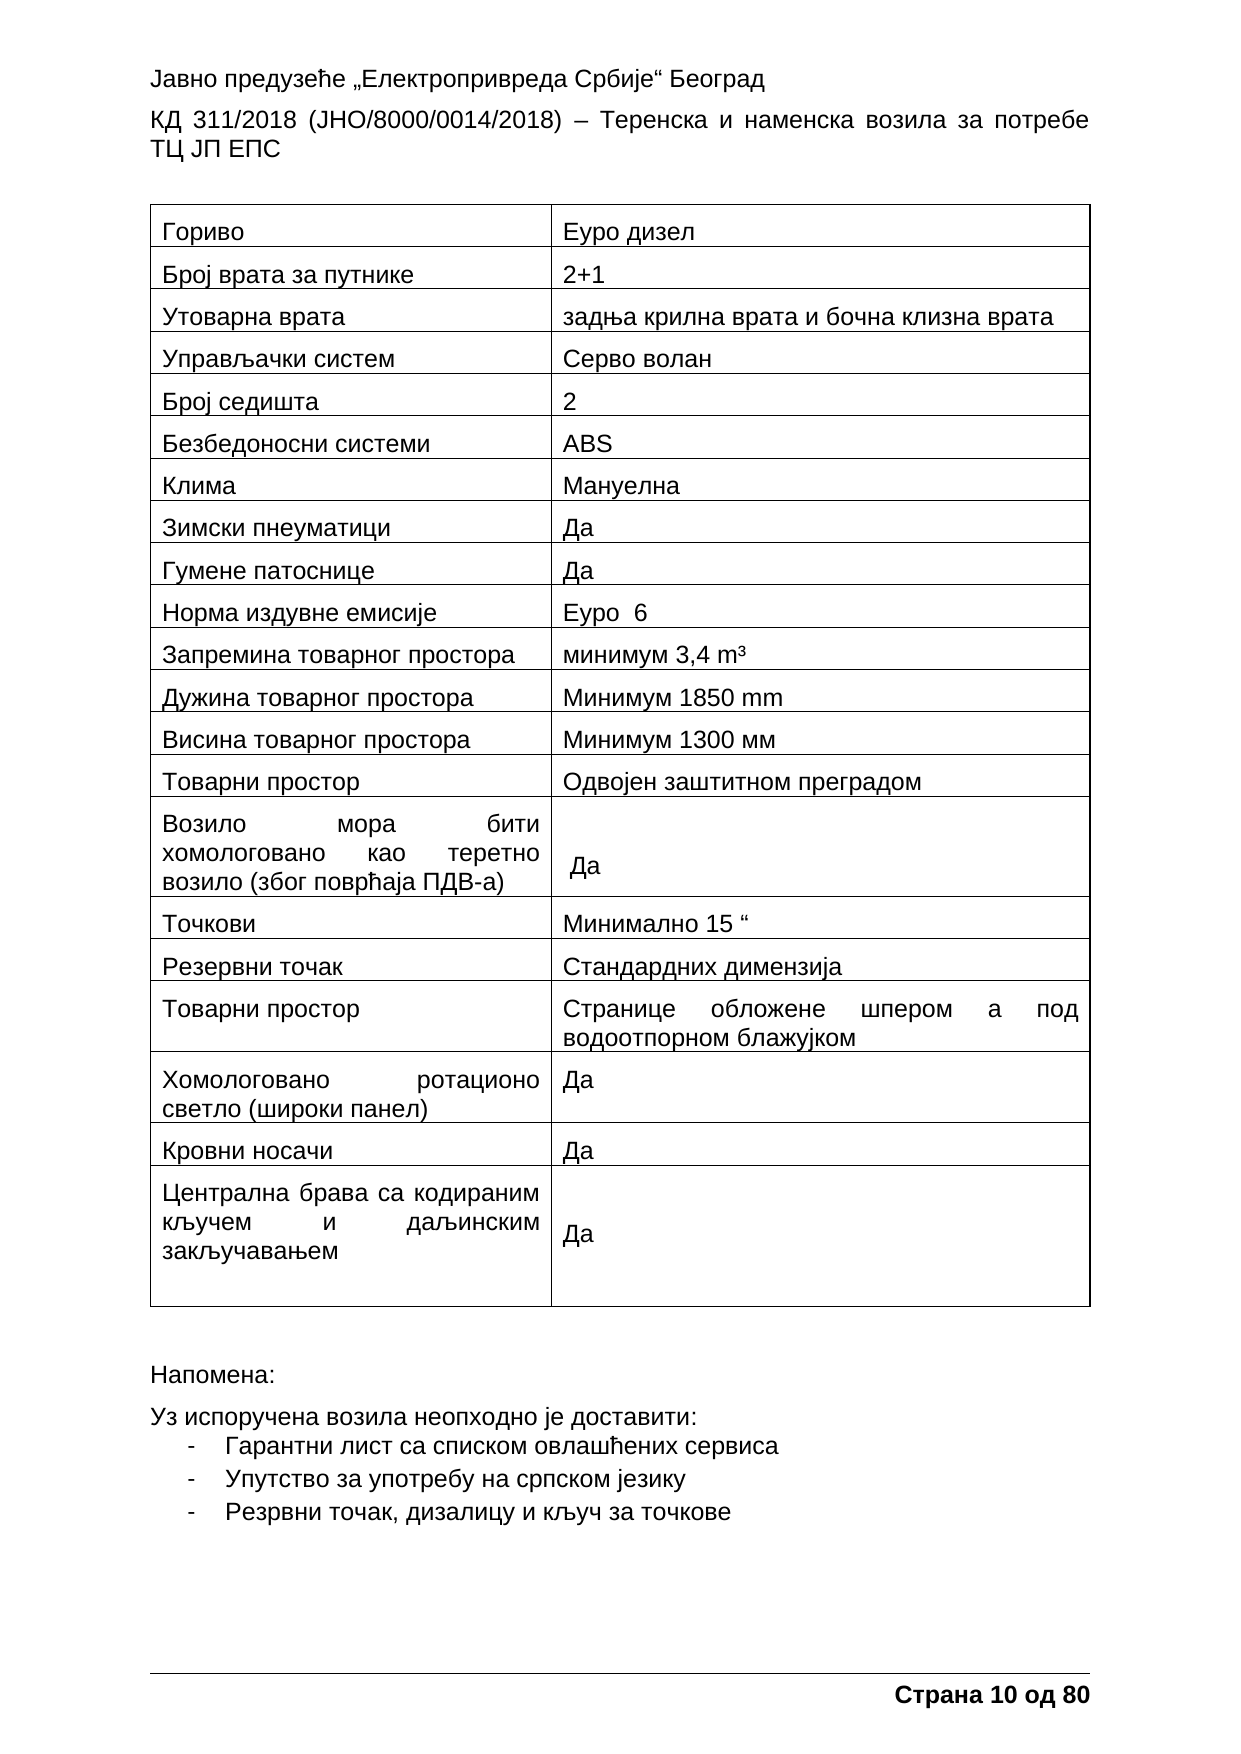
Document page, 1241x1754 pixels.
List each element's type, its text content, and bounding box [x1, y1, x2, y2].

table_cell Да [552, 1166, 1089, 1306]
table_cell Да [552, 797, 1089, 896]
table_cell минимум 3,4 m³ [552, 628, 1089, 669]
table_cell Да [552, 1052, 1089, 1122]
table_cell Безбедоносни системи [151, 416, 551, 457]
table_cell Централна брава са кодираним кључем и даљинским закључавањем [151, 1166, 551, 1306]
table_cell Да [552, 501, 1089, 542]
table_cell Да [552, 543, 1089, 584]
table_cell Број седишта [151, 374, 551, 415]
table_cell задња крилна врата и бочна клизна врата [552, 289, 1089, 331]
table_cell Зимски пнеуматици [151, 501, 551, 542]
table_cell 2+1 [552, 247, 1089, 288]
table_cell Точкови [151, 897, 551, 938]
table_cell Гумене патоснице [151, 543, 551, 584]
table_cell Одвојен заштитном преградом [552, 755, 1089, 796]
table_cell Стандардних димензија [552, 939, 1089, 980]
table_cell Еуро дизел [552, 205, 1089, 246]
table_cell ABS [552, 416, 1089, 457]
text Напомена: [150, 1360, 1090, 1389]
text Уз испоручена возила неопходно је доставити: [150, 1402, 1090, 1430]
table_cell Минимум 1850 mm [552, 670, 1089, 711]
table_cell Минимум 1300 мм [552, 712, 1089, 753]
table_cell Резервни точак [151, 939, 551, 980]
list Гарантни лист са списком овлашћених сервиса [187, 1430, 1090, 1461]
table_cell Утоварна врата [151, 289, 551, 331]
table_cell Дужина товарног простора [151, 670, 551, 711]
table_cell Товарни простор [151, 981, 551, 1051]
table_cell Еуро 6 [552, 585, 1089, 627]
table_cell Управљачки систем [151, 332, 551, 373]
table_cell Кровни носачи [151, 1123, 551, 1164]
list Резрвни точак, дизалицу и кључ за точкове [187, 1496, 1090, 1527]
table_cell Товарни простор [151, 755, 551, 796]
table_cell Да [552, 1123, 1089, 1164]
table_cell Хомологовано ротационо светло (широки панел) [151, 1052, 551, 1122]
table_cell Запремина товарног простора [151, 628, 551, 669]
table_cell Мануелна [552, 459, 1089, 500]
table_cell Гориво [151, 205, 551, 246]
table_cell Висина товарног простора [151, 712, 551, 753]
table_cell Минимално 15 “ [552, 897, 1089, 938]
table_cell Серво волан [552, 332, 1089, 373]
table_cell Возило мора бити хомологовано као теретно возило (због поврћаја ПДВ-а) [151, 797, 551, 896]
table_cell 2 [552, 374, 1089, 415]
table_cell Број врата за путнике [151, 247, 551, 288]
list Упутство за употребу на српском језику [187, 1463, 1090, 1494]
table_cell Норма издувне емисије [151, 585, 551, 627]
table_cell Клима [151, 459, 551, 500]
table_cell Странице обложене шпером а под водоотпорном блажујком [552, 981, 1089, 1051]
